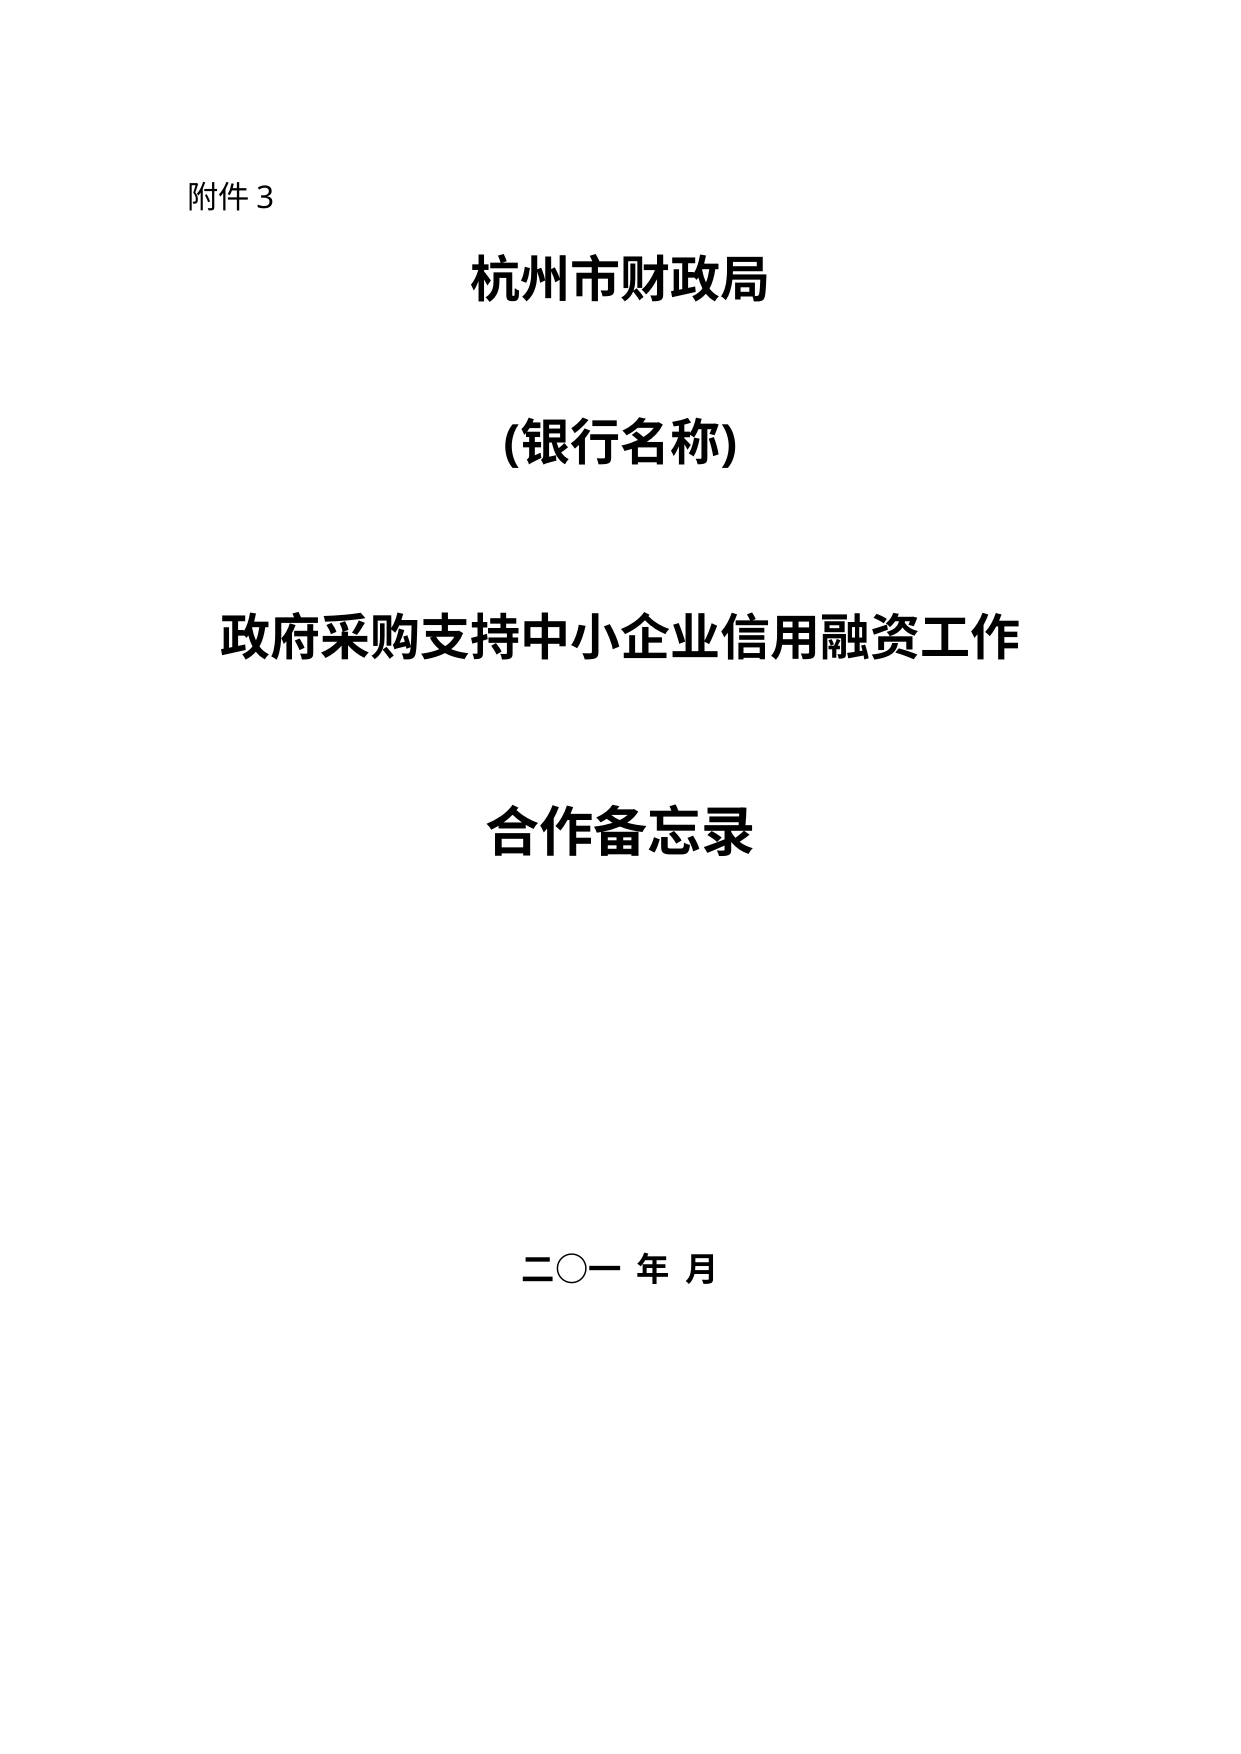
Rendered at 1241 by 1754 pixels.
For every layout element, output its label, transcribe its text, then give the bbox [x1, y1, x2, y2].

text 政府采购支持中小企业信用融资工作 [187, 584, 1053, 682]
text 合作备忘录 [187, 779, 1053, 877]
text 附件3 [187, 162, 1053, 227]
text (银行名称) [187, 389, 1053, 487]
text 杭州市财政局 [187, 227, 1053, 324]
text 二○一 年 月 [187, 1234, 1053, 1299]
